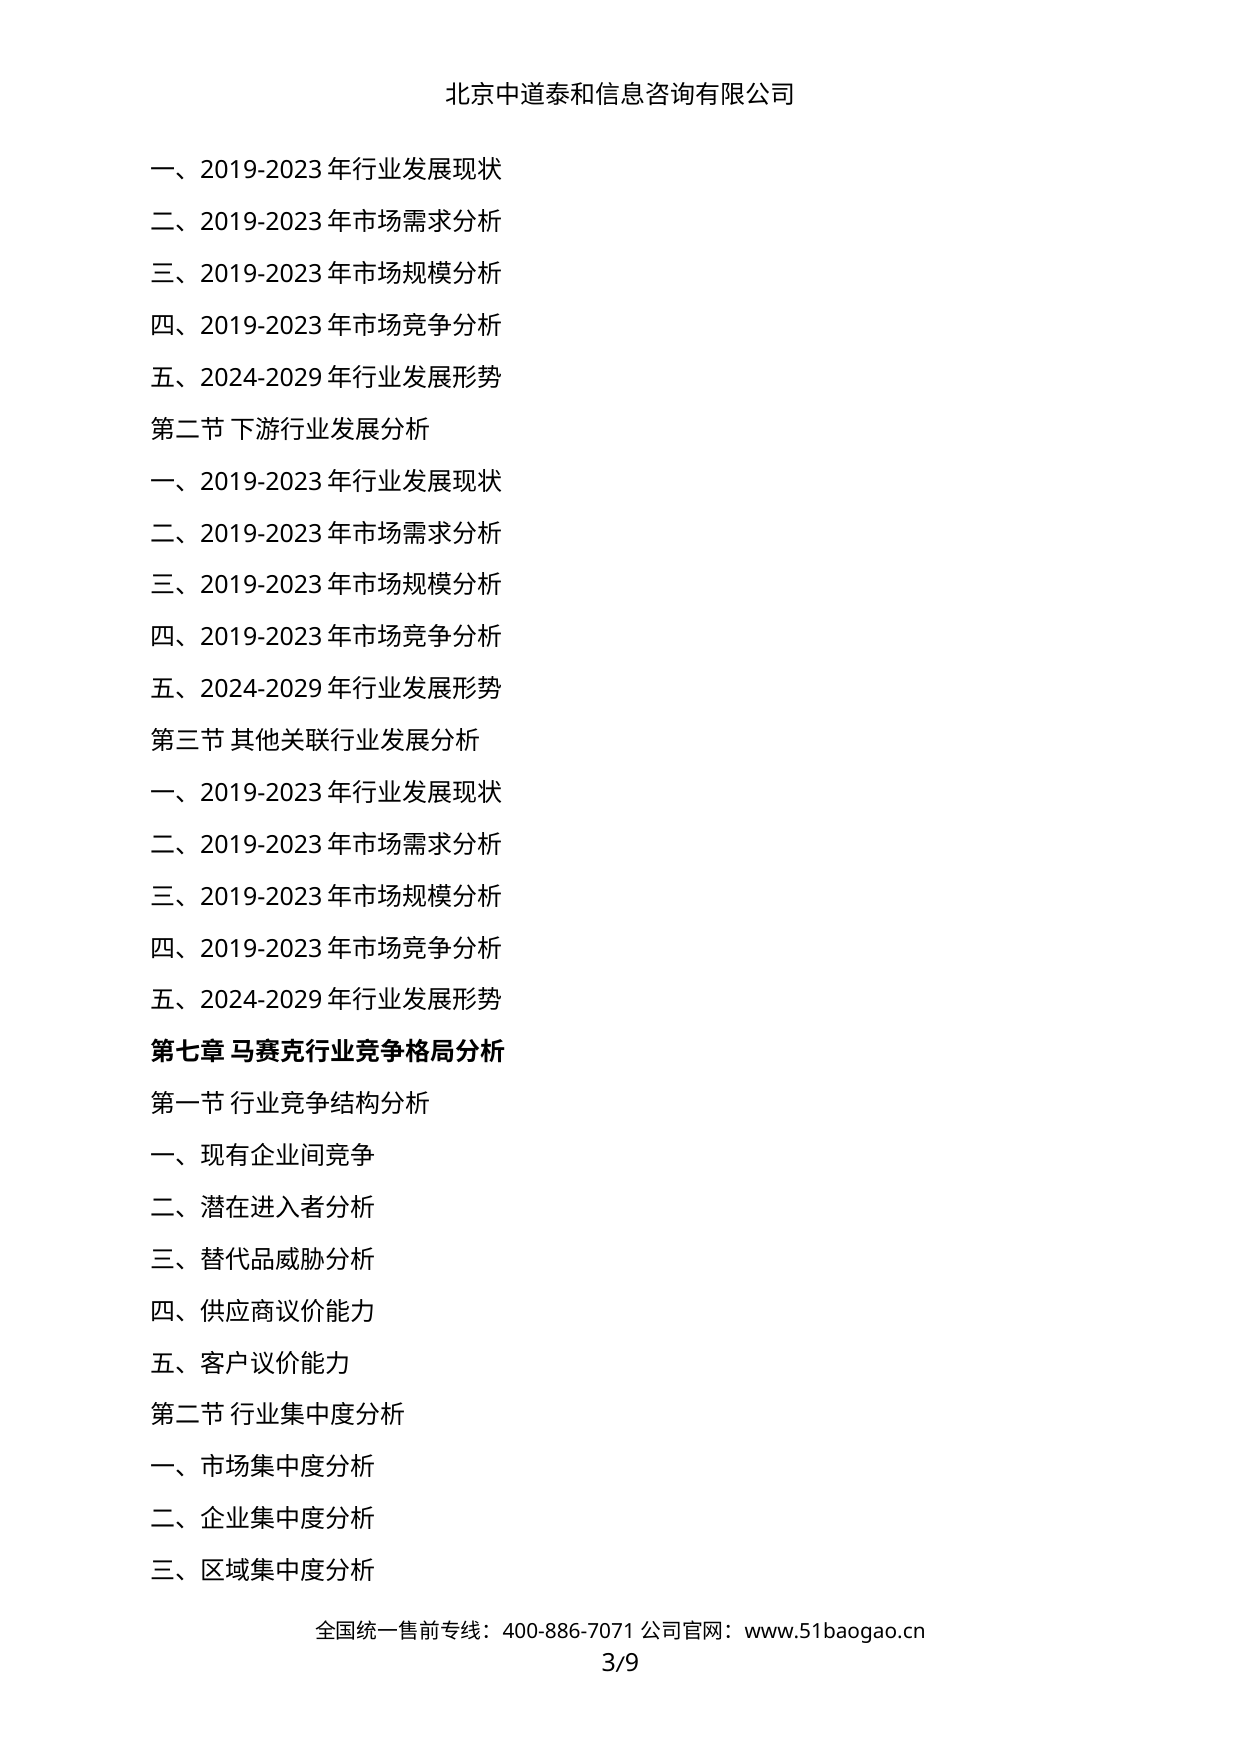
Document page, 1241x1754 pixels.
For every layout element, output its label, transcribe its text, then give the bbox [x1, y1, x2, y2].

text 一、市场集中度分析 [150, 1447, 1090, 1483]
text 二、2019-2023年市场需求分析 [150, 824, 1090, 861]
text 四、2019-2023年市场竞争分析 [150, 306, 1090, 342]
text 五、客户议价能力 [150, 1343, 1090, 1379]
text 第二节 下游行业发展分析 [150, 409, 1090, 446]
text 五、2024-2029年行业发展形势 [150, 357, 1090, 394]
text 四、2019-2023年市场竞争分析 [150, 928, 1090, 964]
text 三、2019-2023年市场规模分析 [150, 254, 1090, 290]
text 一、现有企业间竞争 [150, 1136, 1090, 1172]
text 三、2019-2023年市场规模分析 [150, 565, 1090, 601]
text 一、2019-2023年行业发展现状 [150, 150, 1090, 186]
text 五、2024-2029年行业发展形势 [150, 669, 1090, 705]
text 二、潜在进入者分析 [150, 1187, 1090, 1224]
text 二、2019-2023年市场需求分析 [150, 513, 1090, 549]
text 四、2019-2023年市场竞争分析 [150, 617, 1090, 653]
text 第二节 行业集中度分析 [150, 1395, 1090, 1431]
text 第三节 其他关联行业发展分析 [150, 721, 1090, 757]
text 第七章 马赛克行业竞争格局分析 [150, 1032, 1090, 1068]
text 二、企业集中度分析 [150, 1499, 1090, 1535]
text 四、供应商议价能力 [150, 1291, 1090, 1327]
text 三、区域集中度分析 [150, 1551, 1090, 1587]
text 三、2019-2023年市场规模分析 [150, 876, 1090, 912]
text 第一节 行业竞争结构分析 [150, 1084, 1090, 1120]
text 二、2019-2023年市场需求分析 [150, 202, 1090, 238]
text 一、2019-2023年行业发展现状 [150, 461, 1090, 497]
text 三、替代品威胁分析 [150, 1239, 1090, 1276]
text 一、2019-2023年行业发展现状 [150, 772, 1090, 809]
text 五、2024-2029年行业发展形势 [150, 980, 1090, 1016]
